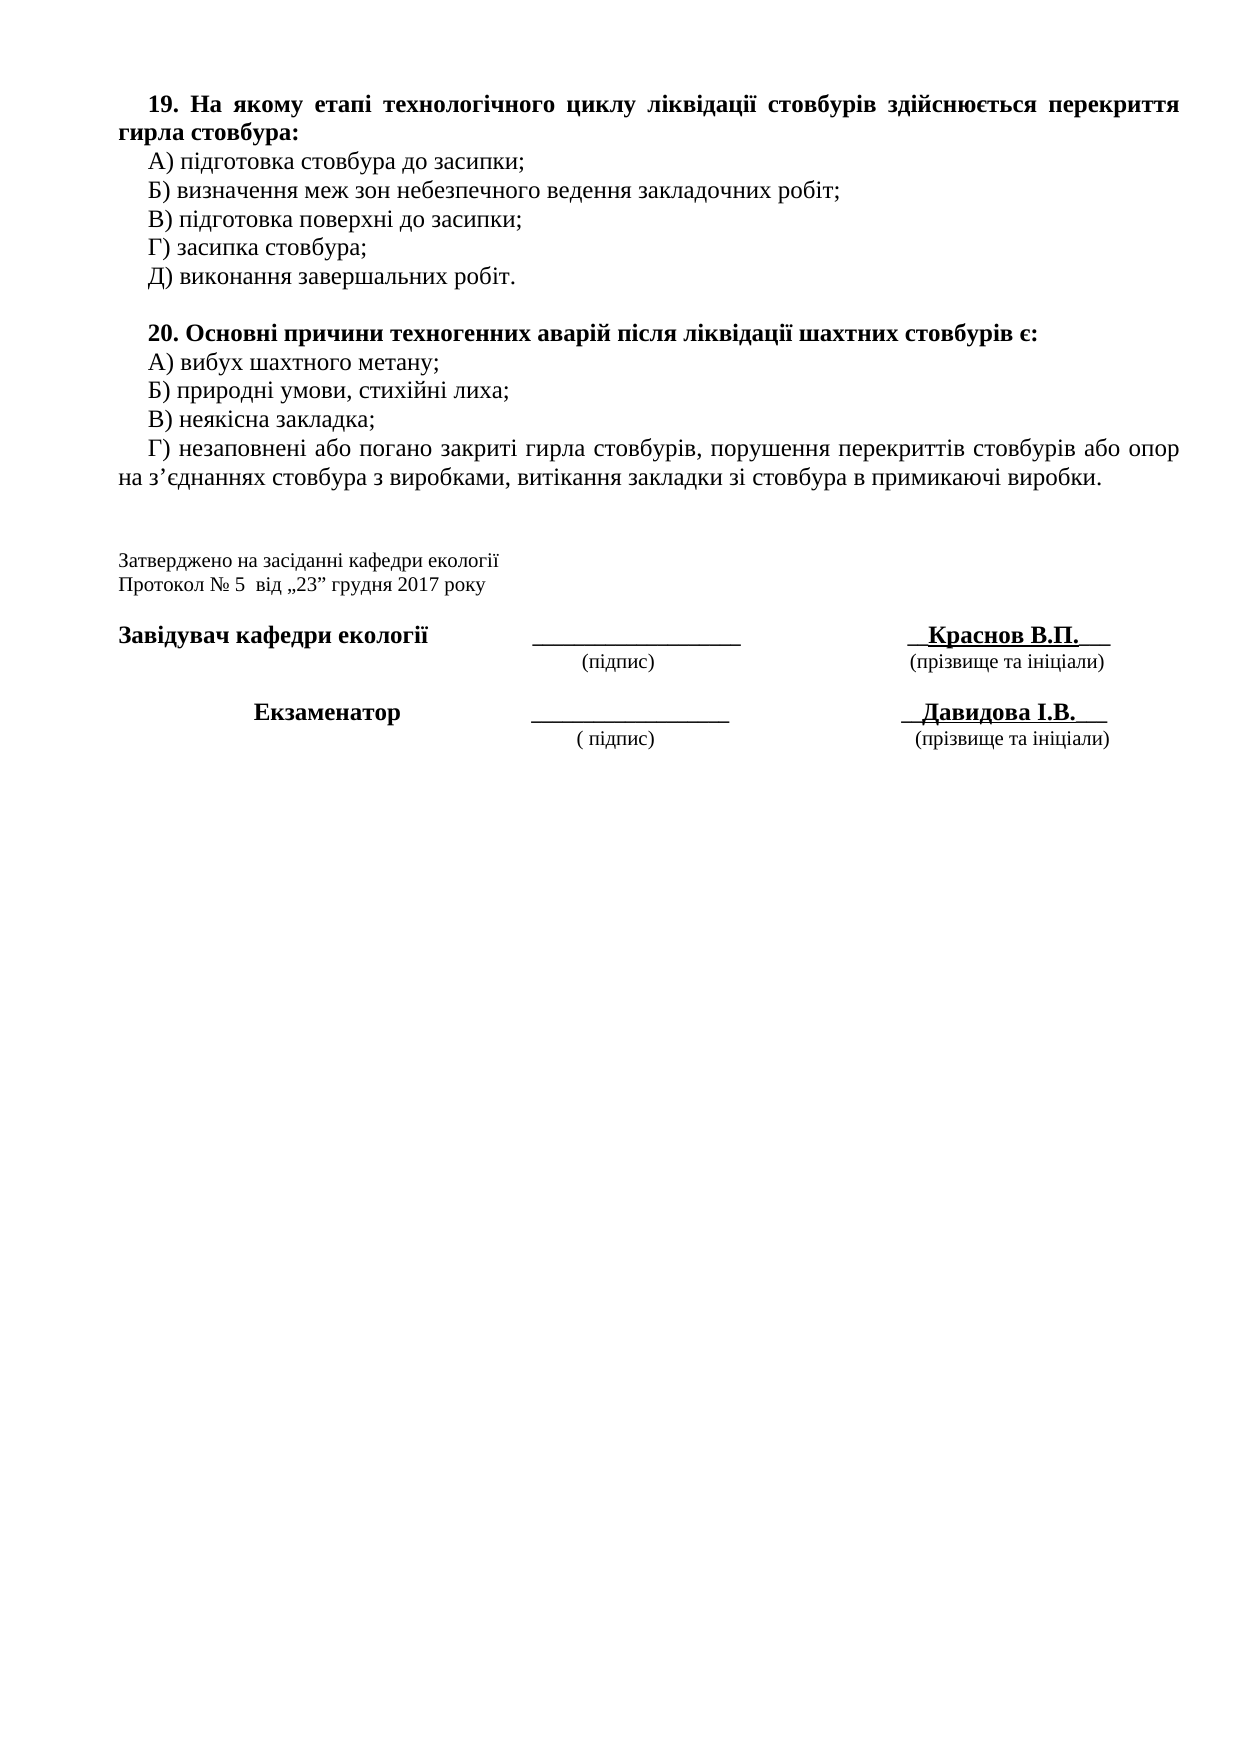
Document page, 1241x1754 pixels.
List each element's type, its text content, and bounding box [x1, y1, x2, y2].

text (підпис) (прізвище та ініціали) [118, 649, 1181, 673]
text Д) виконання завершальних робіт. [118, 261, 1181, 290]
text 20. Основні причини техногенних аварій після ліквідації шахтних стовбурів є: [118, 318, 1181, 347]
text ( підпис) (прізвище та ініціали) [118, 726, 1181, 750]
text Г) незаповнені або погано закриті гирла стовбурів, порушення перекриттів стовбурів або опор на з’єднаннях стовбура з виробками, витікання закладки зі стовбура в примикаючі виробки. [118, 433, 1181, 490]
text Протокол № 5 від „23” грудня 2017 року [118, 572, 1181, 596]
text А) вибух шахтного метану; [118, 347, 1181, 375]
text Б) визначення меж зон небезпечного ведення закладочних робіт; [118, 175, 1181, 204]
text Г) засипка стовбура; [118, 232, 1181, 261]
text В) неякісна закладка; [118, 404, 1181, 433]
text Екзаменатор ___________________ __Давидова І.В.___ [118, 697, 1181, 726]
text Затверджено на засіданні кафедри екології [118, 548, 1181, 572]
text 19. На якому етапі технологічного циклу ліквідації стовбурів здійснюється перекриття гирла стовбура: [118, 89, 1181, 146]
text В) підготовка поверхні до засипки; [118, 204, 1181, 232]
text Б) природні умови, стихійні лиха; [118, 375, 1181, 404]
text А) підготовка стовбура до засипки; [118, 146, 1181, 175]
text Завідувач кафедри екології ____________________ __Краснов В.П.___ [118, 620, 1181, 649]
